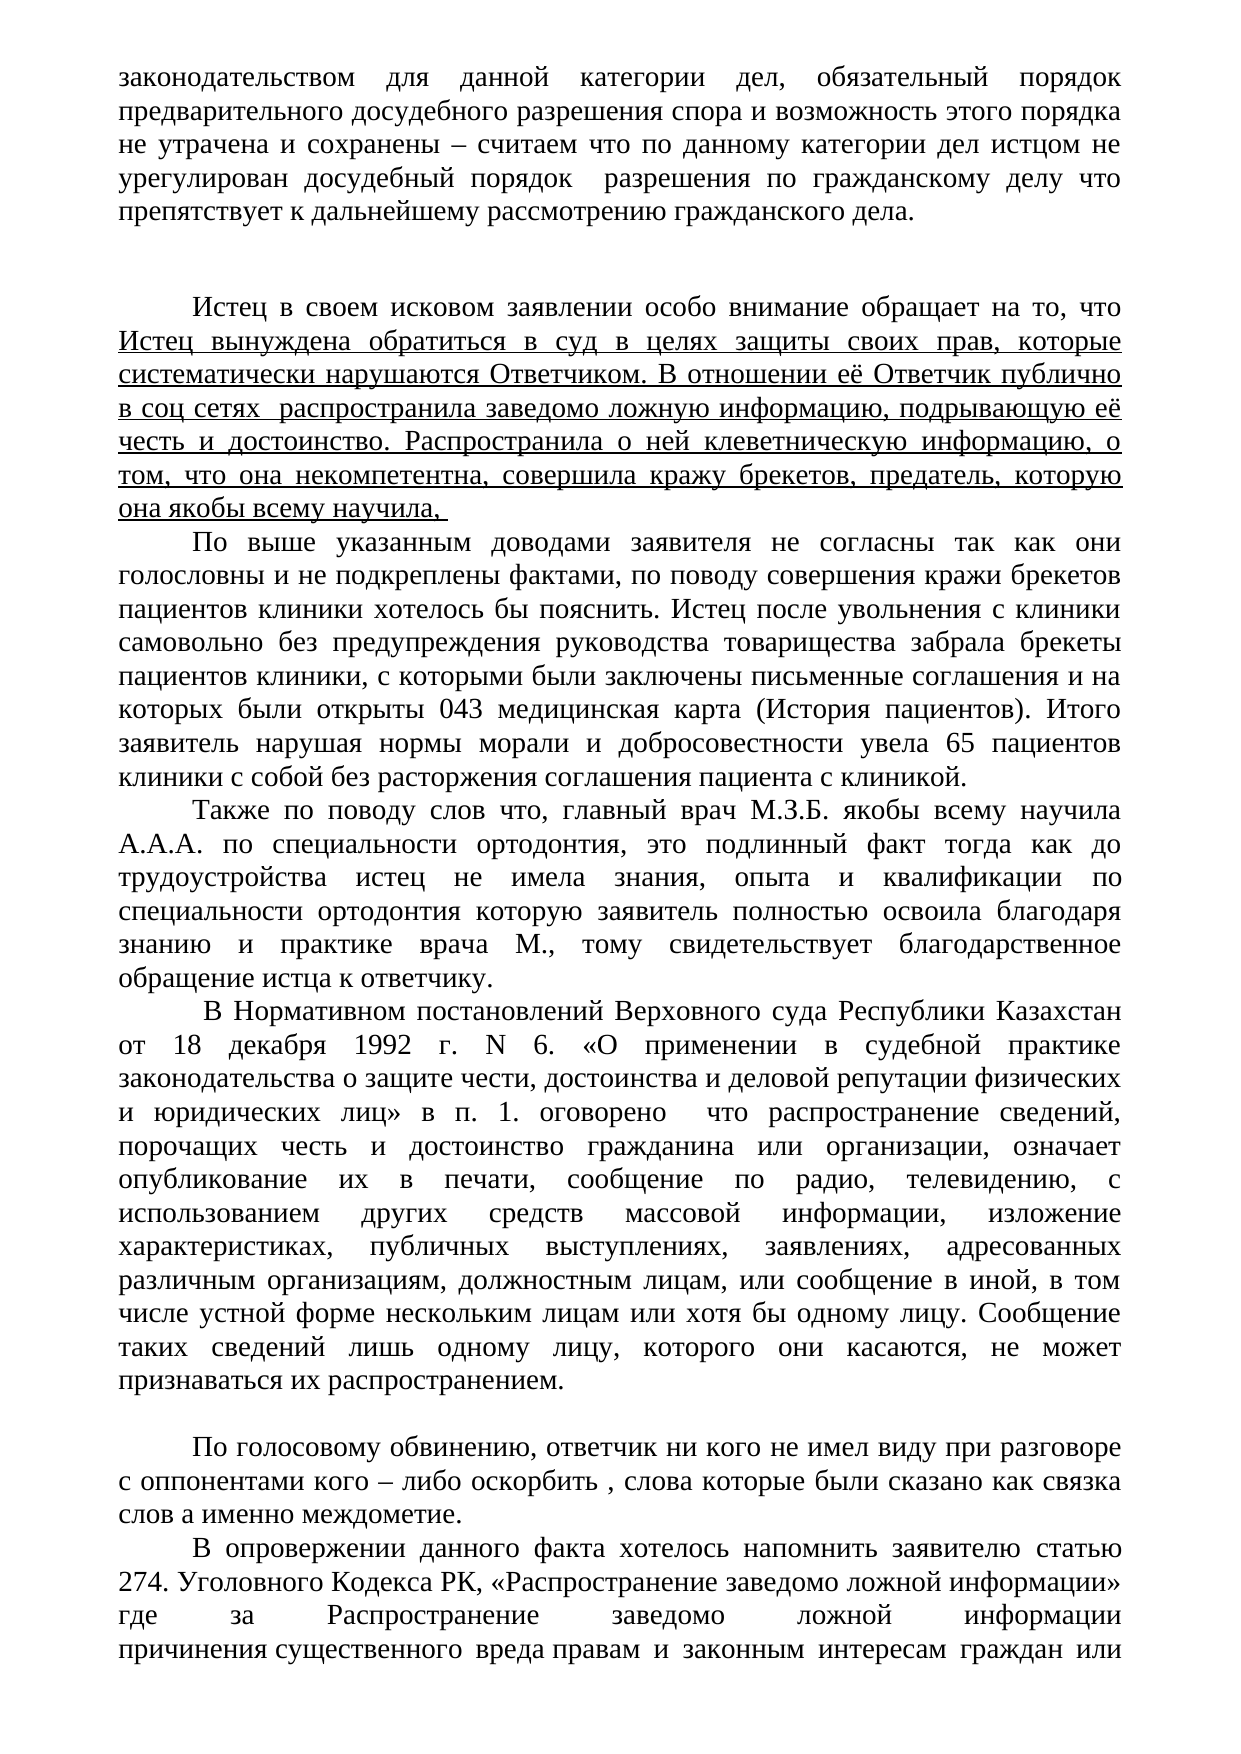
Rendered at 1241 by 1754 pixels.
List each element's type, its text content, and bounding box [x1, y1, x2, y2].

text Истец в своем исковом заявлении особо внимание обращает на то, что Истец вынуждена обратиться в суд в целях защиты своих прав, которые систематически нарушаются Ответчиком. В отношении её Ответчик публично в соц сетях распространила заведомо ложную информацию, подрывающую её честь и достоинство. Распространила о ней клеветническую информацию, о том, что она некомпетентна, совершила кражу брекетов, предатель, которую она якобы всему научила, [118, 289, 1122, 352]
text Истец в своем исковом заявлении особо внимание обращает на то, что Истец вынуждена обратиться в суд в целях защиты своих прав, которые систематически нарушаются Ответчиком. В отношении её Ответчик публично в соц сетях распространила заведомо ложную информацию, подрывающую её честь и достоинство. Распространила о ней клеветническую информацию, о том, что она некомпетентна, совершила кражу брекетов, предатель, которую она якобы всему научила, [118, 353, 1122, 385]
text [118, 1530, 1122, 1664]
text По голосовому обвинению, ответчик ни кого не имел виду при разговоре с оппонентами кого – либо оскорбить , слова которые были сказано как связка слов а именно междометие. [118, 1429, 1122, 1530]
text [118, 59, 1122, 227]
text Истец в своем исковом заявлении особо внимание обращает на то, что Истец вынуждена обратиться в суд в целях защиты своих прав, которые систематически нарушаются Ответчиком. В отношении её Ответчик публично в соц сетях распространила заведомо ложную информацию, подрывающую её честь и достоинство. Распространила о ней клеветническую информацию, о том, что она некомпетентна, совершила кражу брекетов, предатель, которую она якобы всему научила, [118, 387, 1122, 419]
text Истец в своем исковом заявлении особо внимание обращает на то, что Истец вынуждена обратиться в суд в целях защиты своих прав, которые систематически нарушаются Ответчиком. В отношении её Ответчик публично в соц сетях распространила заведомо ложную информацию, подрывающую её честь и достоинство. Распространила о ней клеветническую информацию, о том, что она некомпетентна, совершила кражу брекетов, предатель, которую она якобы всему научила, [118, 454, 1122, 486]
text В Нормативном постановлений Верховного суда Республики Казахстан от 18 декабря 1992 г. N 6. «О применении в судебной практике законодательства о защите чести, достоинства и деловой репутации физических и юридических лиц» в п. 1. оговорено что распространение сведений, порочащих честь и достоинство гражданина или организации, означает опубликование их в печати, сообщение по радио, телевидению, с использованием других средств массовой информации, изложение характеристиках, публичных выступлениях, заявлениях, адресованных различным организациям, должностным лицам, или сообщение в иной, в том числе устной форме нескольким лицам или хотя бы одному лицу. Сообщение таких сведений лишь одному лицу, которого они касаются, не может признаваться их распространением. [118, 993, 1122, 1396]
text Истец в своем исковом заявлении особо внимание обращает на то, что Истец вынуждена обратиться в суд в целях защиты своих прав, которые систематически нарушаются Ответчиком. В отношении её Ответчик публично в соц сетях распространила заведомо ложную информацию, подрывающую её честь и достоинство. Распространила о ней клеветническую информацию, о том, что она некомпетентна, совершила кражу брекетов, предатель, которую она якобы всему научила, [118, 420, 1122, 452]
text Также по поводу слов что, главный врач М.З.Б. якобы всему научила А.А.А. по специальности ортодонтия, это подлинный факт тогда как до трудоустройства истец не имела знания, опыта и квалификации по специальности ортодонтия которую заявитель полностью освоила благодаря знанию и практике врача М., тому свидетельствует благодарственное обращение истца к ответчику. [118, 792, 1122, 993]
text Истец в своем исковом заявлении особо внимание обращает на то, что Истец вынуждена обратиться в суд в целях защиты своих прав, которые систематически нарушаются Ответчиком. В отношении её Ответчик публично в соц сетях распространила заведомо ложную информацию, подрывающую её честь и достоинство. Распространила о ней клеветническую информацию, о том, что она некомпетентна, совершила кражу брекетов, предатель, которую она якобы всему научила, [118, 488, 1122, 524]
text По выше указанным доводами заявителя не согласны так как они голословны и не подкреплены фактами, по поводу совершения кражи брекетов пациентов клиники хотелось бы пояснить. Истец после увольнения с клиники самовольно без предупреждения руководства товарищества забрала брекеты пациентов клиники, с которыми были заключены письменные соглашения и на которых были открыты 043 медицинская карта (История пациентов). Итого заявитель нарушая нормы морали и добросовестности увела 65 пациентов клиники с собой без расторжения соглашения пациента с клиникой. [118, 524, 1122, 792]
